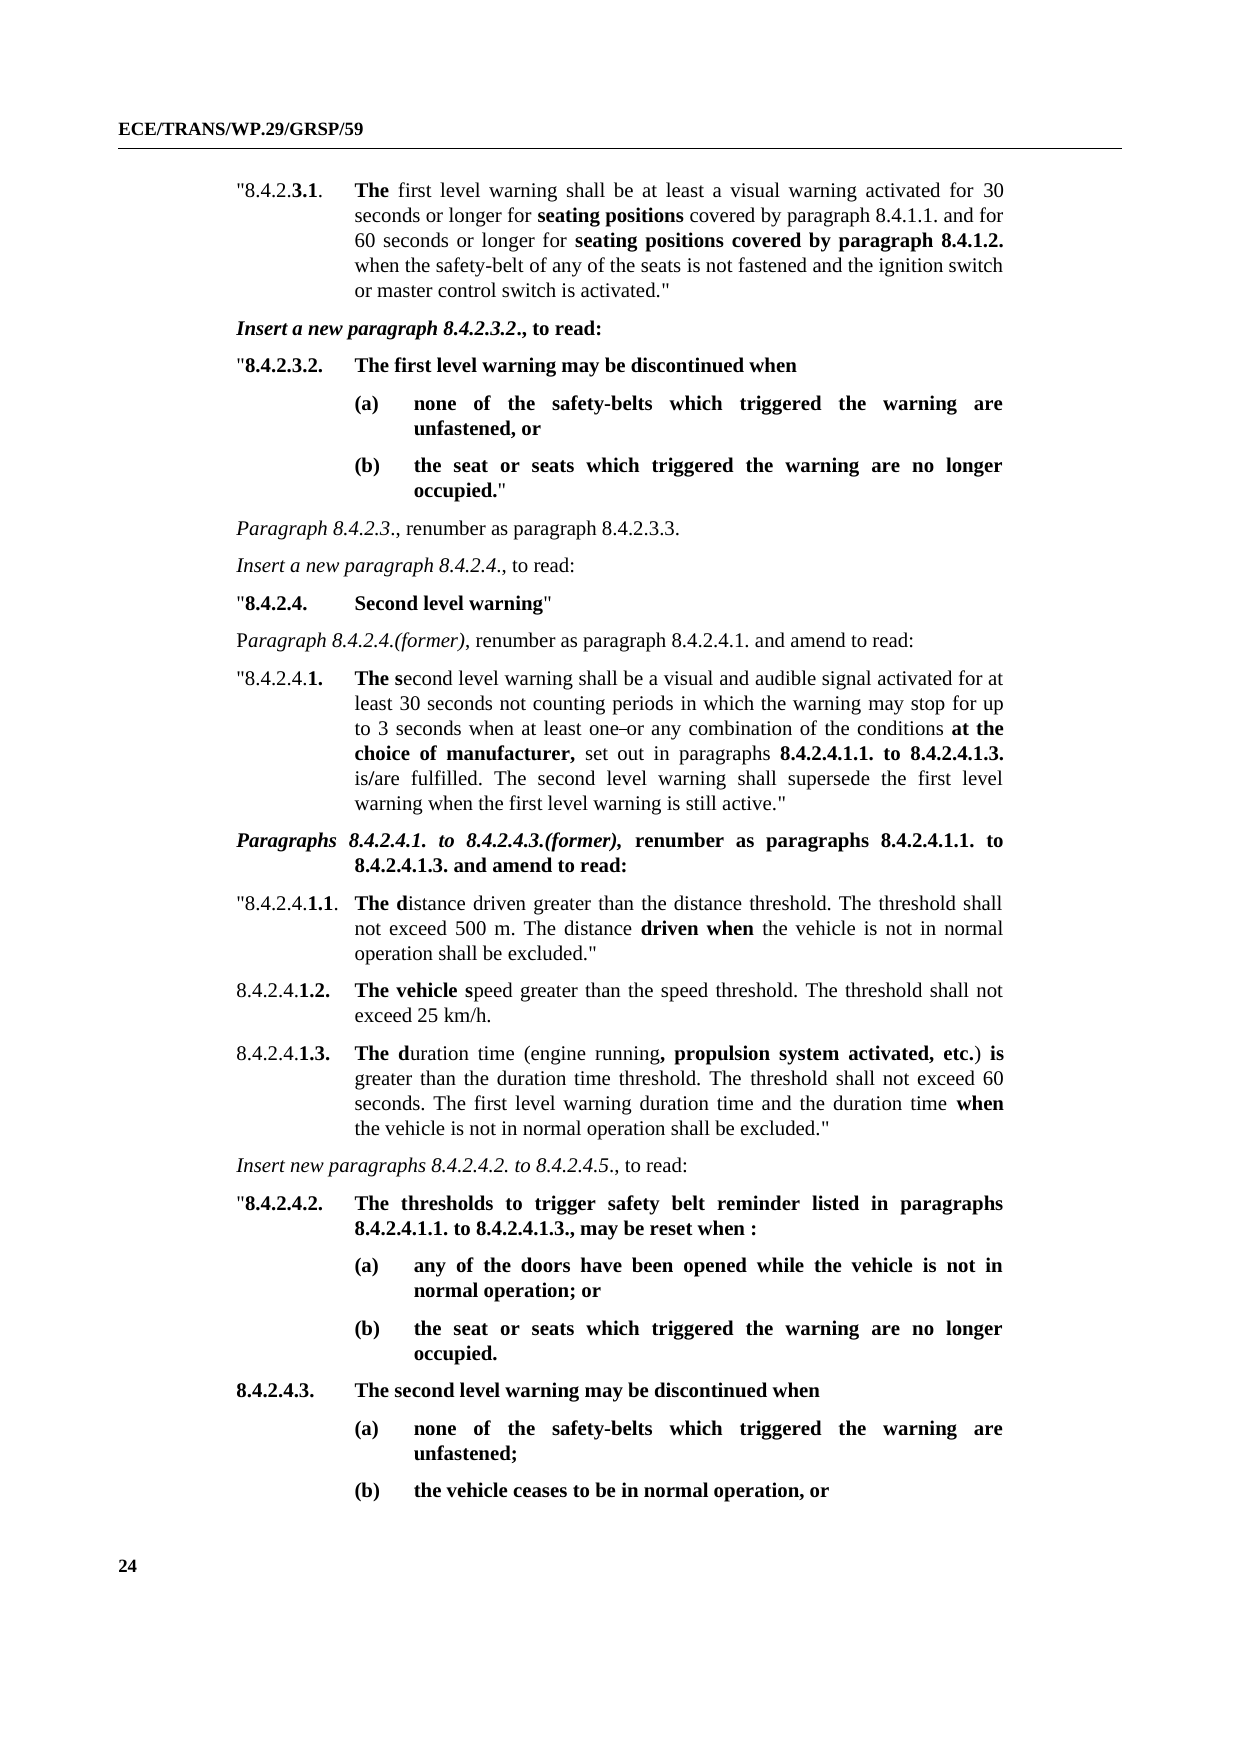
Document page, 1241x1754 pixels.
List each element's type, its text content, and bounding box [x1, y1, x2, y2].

text "8.4.2.4.2. The thresholds to trigger safety belt reminder listed in paragraphs 8.4.2.4.1.1. to 8.4.2.4.1.3., may be reset when : [236, 1190, 1004, 1240]
text "8.4.2.3.1. The first level warning shall be at least a visual warning activated for 30 seconds or longer for seating positions covered by paragraph 8.4.1.1. and for 60 seconds or longer for seating positions covered by paragraph 8.4.1.2. when the safety-belt of any of the seats is not fastened and the ignition switch or master control switch is activated." [236, 177, 1004, 302]
text "8.4.2.4.1.1. The distance driven greater than the distance threshold. The threshold shall not exceed 500 m. The distance driven when the vehicle is not in normal operation shall be excluded." [236, 890, 1004, 965]
text "8.4.2.4. Second level warning" [236, 590, 1004, 615]
text Paragraph 8.4.2.4.(former), renumber as paragraph 8.4.2.4.1. and amend to read: [236, 627, 1004, 652]
text 8.4.2.4.1.2. The vehicle speed greater than the speed threshold. The threshold shall not exceed 25 km/h. [236, 977, 1004, 1027]
text (a) none of the safety-belts which triggered the warning are unfastened, or [354, 390, 1004, 440]
text Paragraph 8.4.2.3., renumber as paragraph 8.4.2.3.3. [236, 515, 1004, 540]
text (a) none of the safety-belts which triggered the warning are unfastened; [354, 1415, 1004, 1465]
text Insert new paragraphs 8.4.2.4.2. to 8.4.2.4.5., to read: [236, 1152, 1004, 1177]
text (b) the seat or seats which triggered the warning are no longer occupied. [354, 1315, 1004, 1365]
text "8.4.2.3.2. The first level warning may be discontinued when [236, 352, 1004, 377]
text (b) the seat or seats which triggered the warning are no longer occupied." [354, 452, 1004, 502]
text (b) the vehicle ceases to be in normal operation, or [354, 1477, 1004, 1502]
text Paragraphs 8.4.2.4.1. to 8.4.2.4.3.(former), renumber as paragraphs 8.4.2.4.1.1. to 8.4.2.4.1.3. and amend to read: [236, 827, 1004, 877]
text 8.4.2.4.3. The second level warning may be discontinued when [236, 1377, 1004, 1402]
text 8.4.2.4.1.3. The duration time (engine running, propulsion system activated, etc.) is greater than the duration time threshold. The threshold shall not exceed 60 seconds. The first level warning duration time and the duration time when the vehicle is not in normal operation shall be excluded." [236, 1040, 1004, 1140]
text Insert a new paragraph 8.4.2.4., to read: [236, 552, 1004, 577]
text "8.4.2.4.1. The second level warning shall be a visual and audible signal activated for at least 30 seconds not counting periods in which the warning may stop for up to 3 seconds when at least one or any combination of the conditions at the choice of manufacturer, set out in paragraphs 8.4.2.4.1.1. to 8.4.2.4.1.3. is/are fulfilled. The second level warning shall supersede the first level warning when the first level warning is still active." [236, 665, 1004, 815]
text (a) any of the doors have been opened while the vehicle is not in normal operation; or [354, 1252, 1004, 1302]
text Insert a new paragraph 8.4.2.3.2., to read: [236, 315, 1004, 340]
